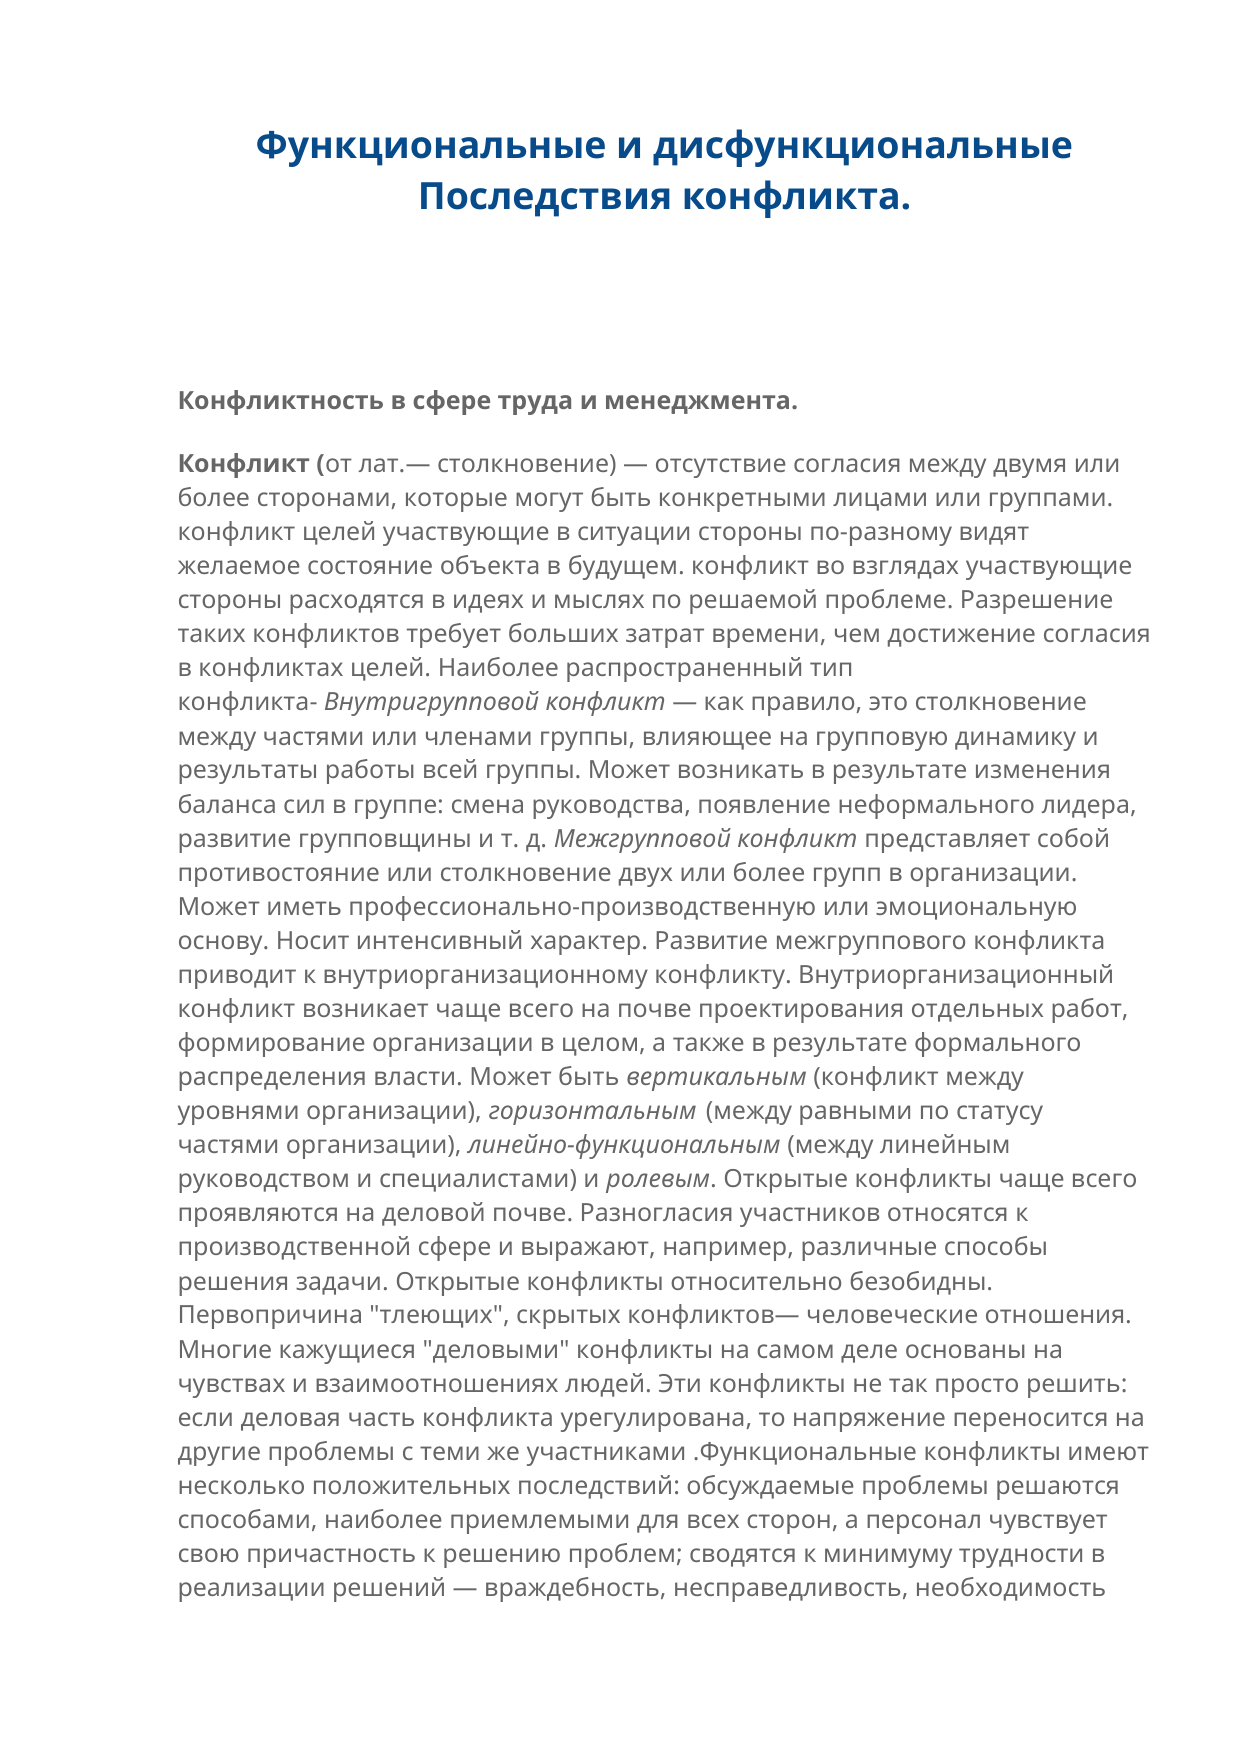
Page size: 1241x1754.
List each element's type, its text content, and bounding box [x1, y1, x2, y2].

text Функциональные и дисфункциональные Последствия конфликта. [177, 118, 1152, 220]
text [177, 446, 1152, 1604]
text Конфликтность в сфере труда и менеджмента. [177, 382, 1152, 416]
